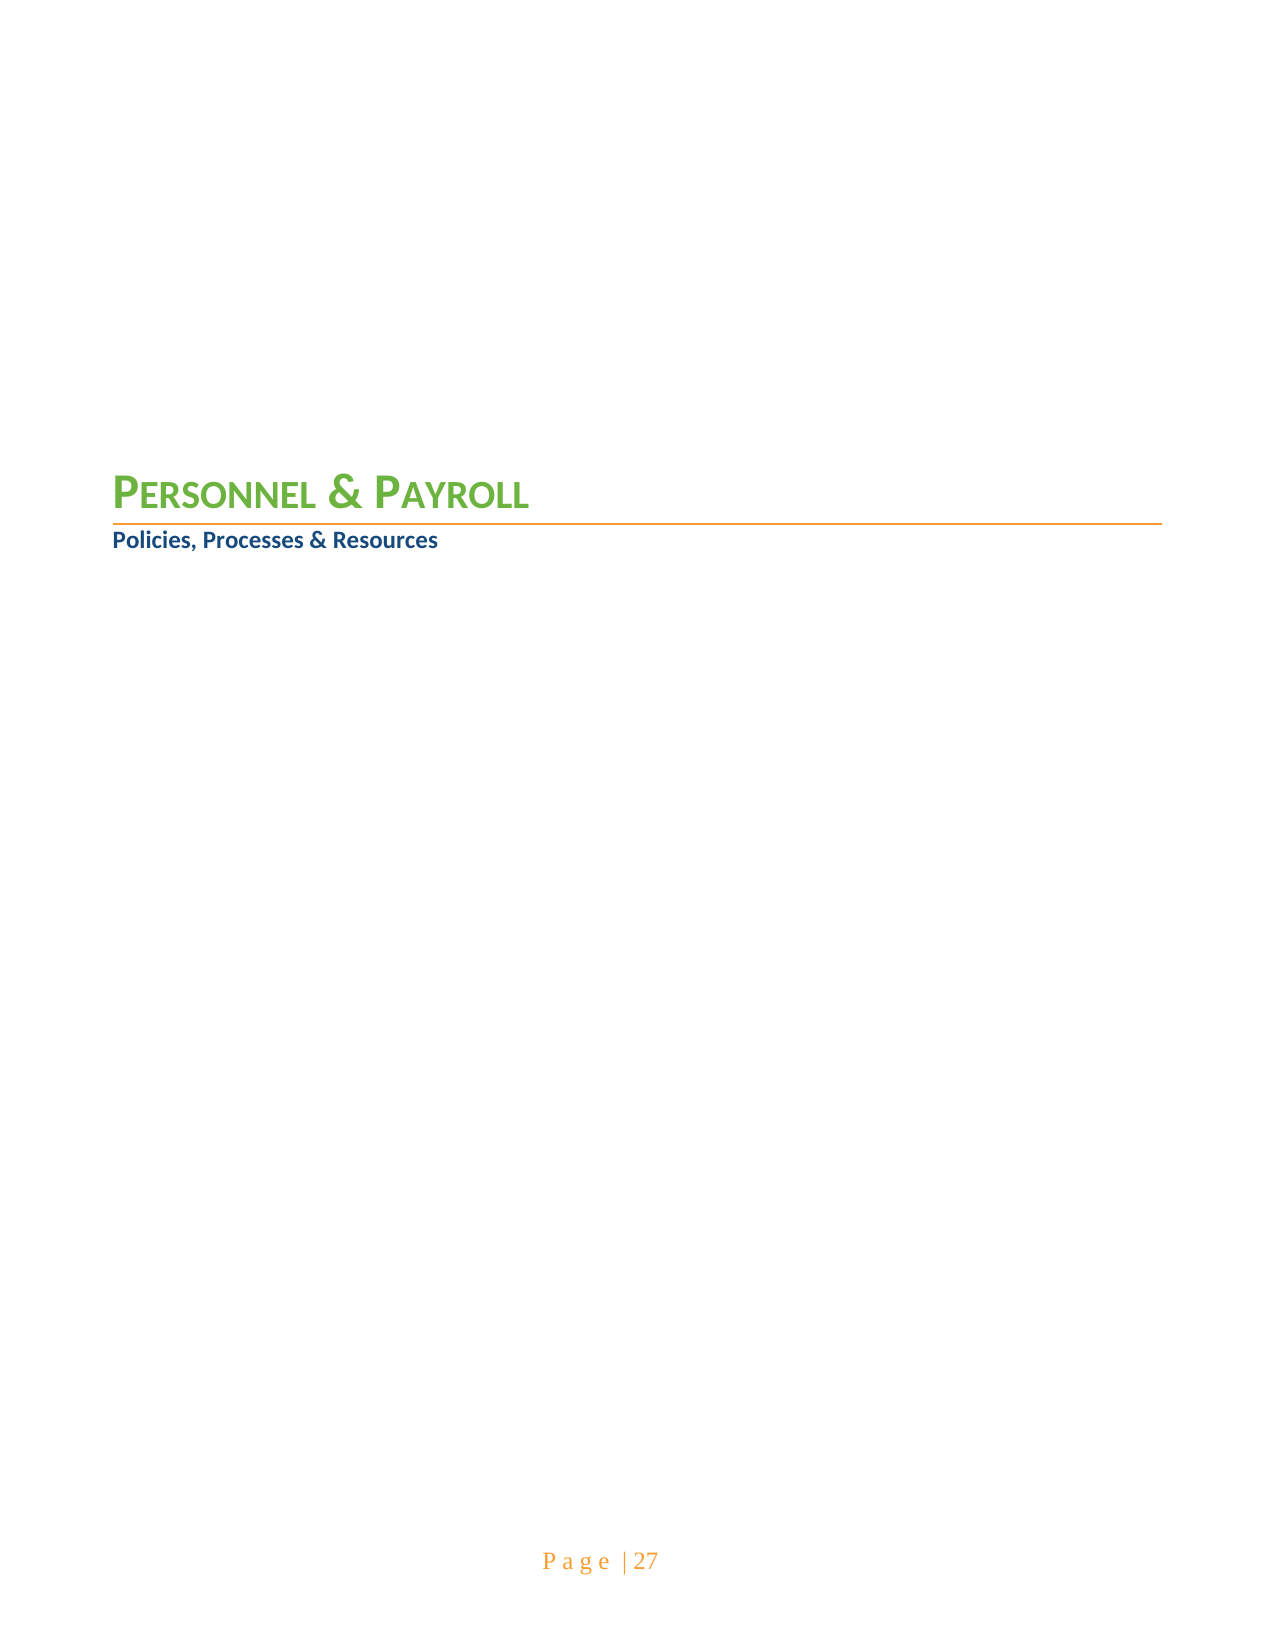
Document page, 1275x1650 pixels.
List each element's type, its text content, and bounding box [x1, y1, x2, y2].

subtitle Personnel & Payroll [112, 460, 1162, 525]
text Policies, Processes & Resources [112, 525, 1162, 555]
